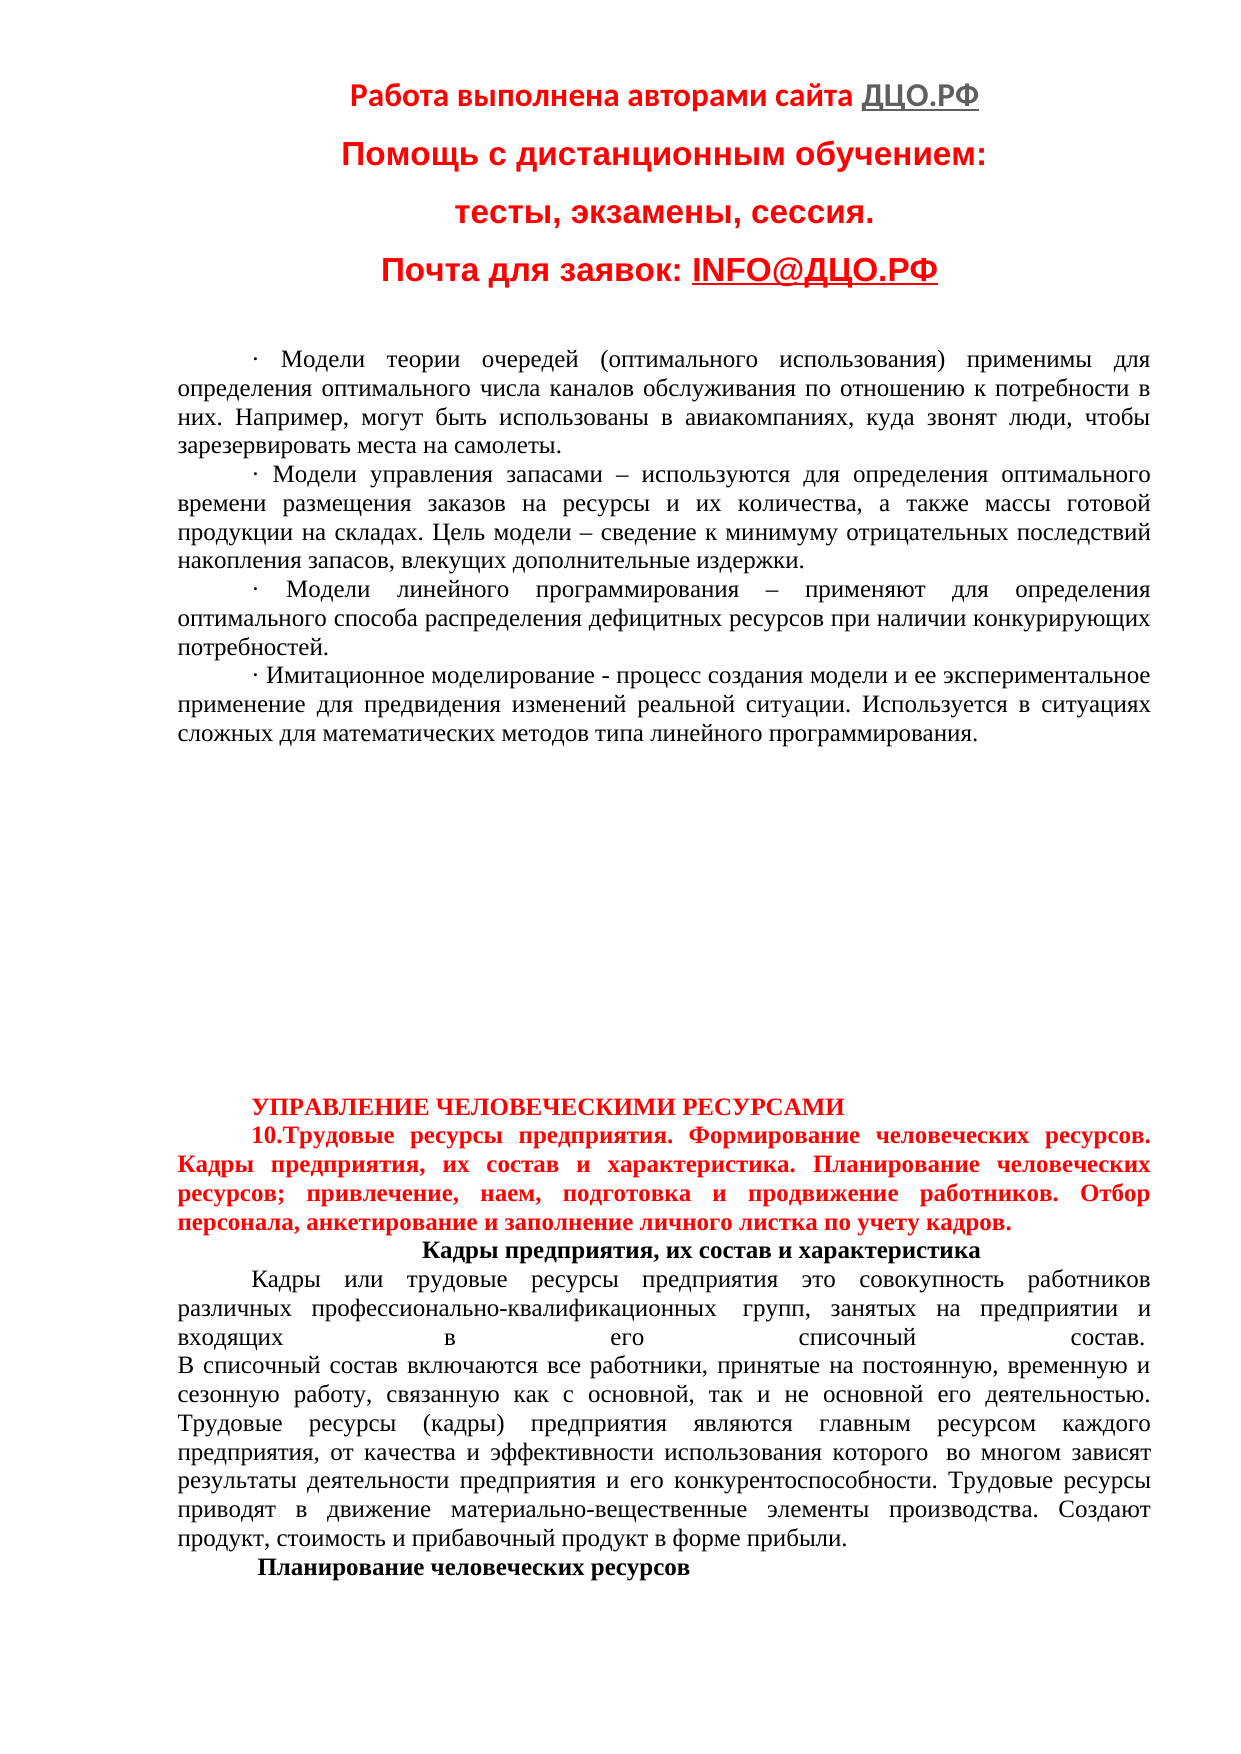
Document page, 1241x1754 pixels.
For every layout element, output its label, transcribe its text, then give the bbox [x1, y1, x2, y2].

text · Имитационное моделирование - процесс создания модели и ее экспериментальное применение для предвидения изменений реальной ситуации. Используется в ситуациях сложных для математических методов типа линейного программирования. [177, 661, 1152, 747]
text 10.Трудовые ресурсы предприятия. Формирование человеческих ресурсов. Кадры предприятия, их состав и характеристика. Планирование человеческих ресурсов; привлечение, наем, подготовка и продвижение работников. Отбор персонала, анкетирование и заполнение личного листка по учету кадров. [177, 1121, 1152, 1236]
text Кадры или трудовые ресурсы предприятия это совокупность работников различных профессионально-квалификационных групп, занятых на предприятии и входящих в его списочный состав. В списочный состав включаются все работники, принятые на постоянную, временную и сезонную работу, связанную как с основной, так и не основной его деятельностью. Трудовые ресурсы (кадры) предприятия являются главным ресурсом каждого предприятия, от качества и эффективности использования которого во многом зависят результаты деятельности предприятия и его конкурентоспособности. Трудовые ресурсы приводят в движение материально-вещественные элементы производства. Создают продукт, стоимость и прибавочный продукт в форме прибыли. [177, 1264, 1152, 1552]
text · Модели теории очередей (оптимального использования) применимы для определения оптимального числа каналов обслуживания по отношению к потребности в них. Например, могут быть использованы в авиакомпаниях, куда звонят люди, чтобы зарезервировать места на самолеты. [177, 344, 1152, 459]
text Планирование человеческих ресурсов [177, 1552, 1152, 1581]
text Кадры предприятия, их состав и характеристика [177, 1236, 1152, 1264]
text · Модели управления запасами – используются для определения оптимального времени размещения заказов на ресурсы и их количества, а также массы готовой продукции на складах. Цель модели – сведение к минимуму отрицательных последствий накопления запасов, влекущих дополнительные издержки. [177, 459, 1152, 574]
text · Модели линейного программирования – применяют для определения оптимального способа распределения дефицитных ресурсов при наличии конкурирующих потребностей. [177, 574, 1152, 661]
text УПРАВЛЕНИЕ ЧЕЛОВЕЧЕСКИМИ РЕСУРСАМИ [177, 1092, 1152, 1121]
